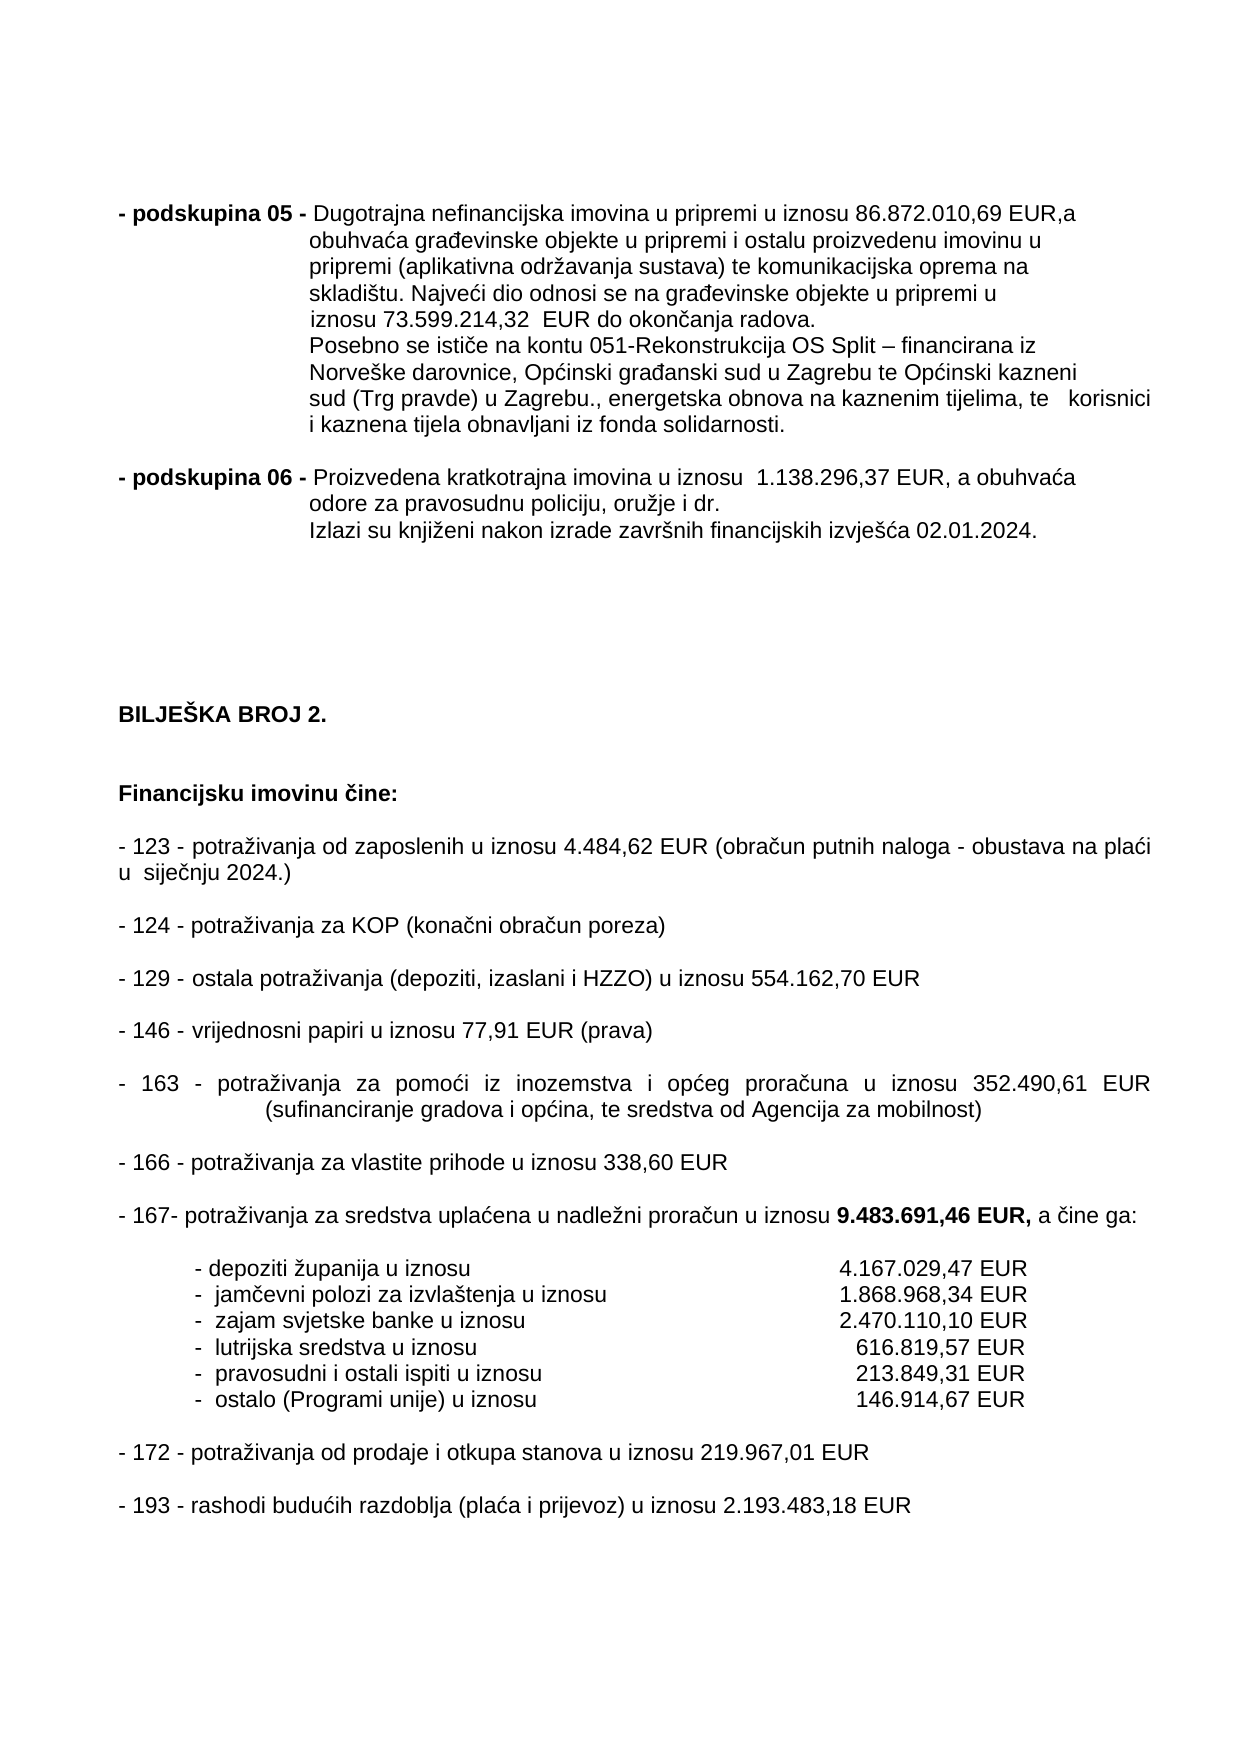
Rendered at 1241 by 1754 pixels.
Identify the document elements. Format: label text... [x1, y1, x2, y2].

text iznosu 73.599.214,32 EUR do okončanja radova. [118, 306, 1152, 332]
text obuhvaća građevinske objekte u pripremi i ostalu proizvedenu imovinu u [118, 227, 1152, 253]
text - 167- potraživanja za sredstva uplaćena u nadležni proračun u iznosu 9.483.691,46 EUR, a čine ga: [118, 1202, 1152, 1228]
text - 123 - potraživanja od zaposlenih u iznosu 4.484,62 EUR (obračun putnih naloga - obustava na plaći u siječnju 2024.) [118, 833, 1152, 886]
text - lutrijska sredstva u iznosu 616.819,57 EUR [118, 1334, 1152, 1360]
text - 172 - potraživanja od prodaje i otkupa stanova u iznosu 219.967,01 EUR [118, 1439, 1152, 1465]
text Izlazi su knjiženi nakon izrade završnih financijskih izvješća 02.01.2024. [118, 517, 1152, 543]
text odore za pravosudnu policiju, oružje i dr. [118, 490, 1152, 517]
text - 166 - potraživanja za vlastite prihode u iznosu 338,60 EUR [118, 1149, 1152, 1176]
text - depoziti županija u iznosu 4.167.029,47 EUR [118, 1254, 1152, 1281]
text - zajam svjetske banke u iznosu 2.470.110,10 EUR [118, 1307, 1152, 1334]
text - 163 - potraživanja za pomoći iz inozemstva i općeg proračuna u iznosu 352.490,61 EUR (sufinanciranje gradova i općina, te sredstva od Agencija za mobilnost) [118, 1070, 1152, 1123]
text - ostalo (Programi unije) u iznosu 146.914,67 EUR [118, 1386, 1152, 1413]
text - 193 - rashodi budućih razdoblja (plaća i prijevoz) u iznosu 2.193.483,18 EUR [118, 1492, 1152, 1518]
text Financijsku imovinu čine: [118, 780, 1152, 807]
text - jamčevni polozi za izvlaštenja u iznosu 1.868.968,34 EUR [118, 1281, 1152, 1307]
text sud (Trg pravde) u Zagrebu., energetska obnova na kaznenim tijelima, te korisnici [118, 385, 1152, 411]
text Norveške darovnice, Općinski građanski sud u Zagrebu te Općinski kazneni [118, 358, 1152, 385]
text - pravosudni i ostali ispiti u iznosu 213.849,31 EUR [118, 1360, 1152, 1386]
text pripremi (aplikativna održavanja sustava) te komunikacijska oprema na [118, 253, 1152, 279]
text - podskupina 06 - Proizvedena kratkotrajna imovina u iznosu 1.138.296,37 EUR, a obuhvaća [118, 464, 1152, 490]
text skladištu. Najveći dio odnosi se na građevinske objekte u pripremi u [118, 279, 1152, 306]
text - 129 - ostala potraživanja (depoziti, izaslani i HZZO) u iznosu 554.162,70 EUR [118, 965, 1152, 991]
text Posebno se ističe na kontu 051-Rekonstrukcija OS Split – financirana iz [118, 332, 1152, 358]
text - 124 - potraživanja za KOP (konačni obračun poreza) [118, 912, 1152, 938]
text BILJEŠKA BROJ 2. [118, 701, 1152, 727]
text - podskupina 05 - Dugotrajna nefinancijska imovina u pripremi u iznosu 86.872.010,69 EUR,a [118, 200, 1152, 227]
text - 146 - vrijednosni papiri u iznosu 77,91 EUR (prava) [118, 1017, 1152, 1044]
text i kaznena tijela obnavljani iz fonda solidarnosti. [118, 411, 1152, 438]
